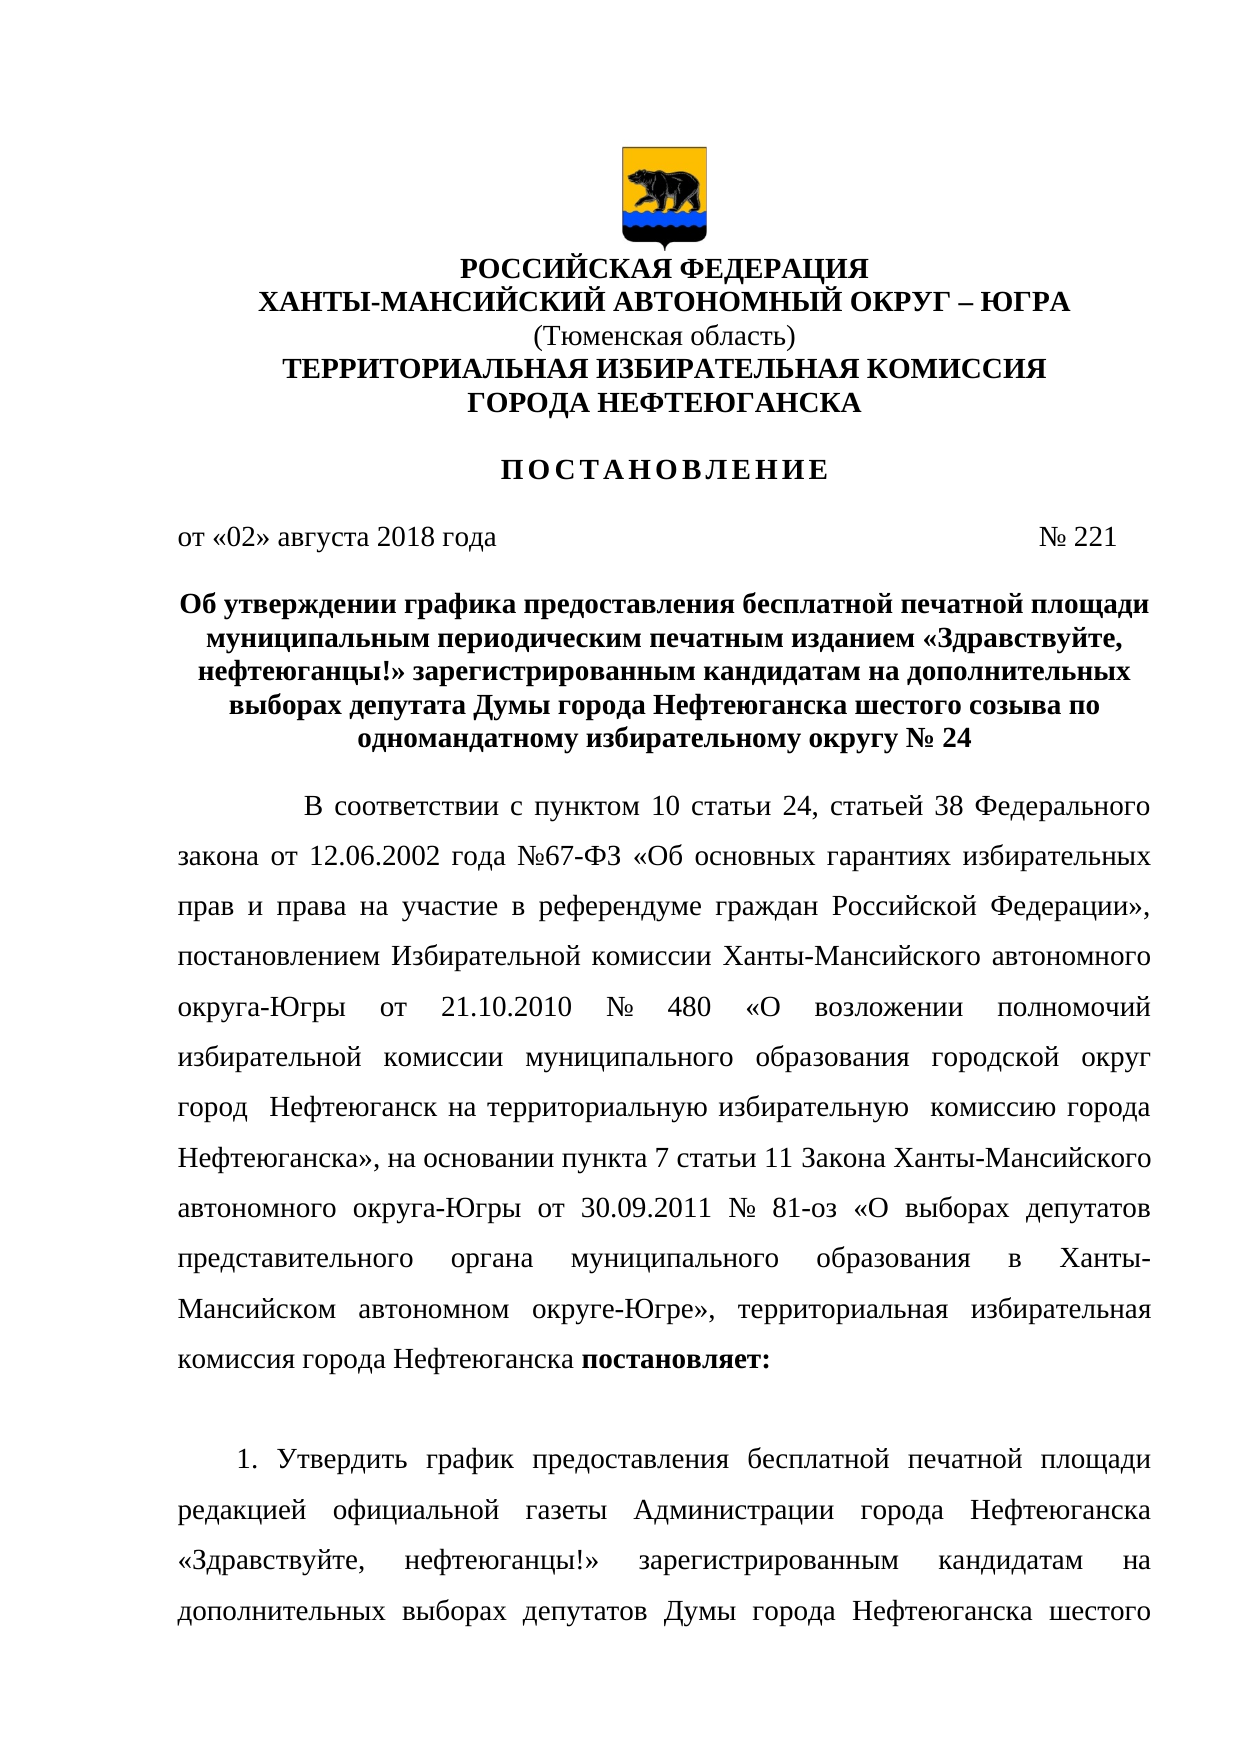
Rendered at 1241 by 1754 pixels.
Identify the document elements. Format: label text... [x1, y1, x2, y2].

text Об утверждении графика предоставления бесплатной печатной площади муниципальным периодическим печатным изданием «Здравствуйте, нефтеюганцы!» зарегистрированным кандидатам на дополнительных выборах депутата Думы города Нефтеюганска шестого созыва по одномандатному избирательному округу № 24 [177, 586, 1152, 754]
text ТЕРРИТОРИАЛЬНАЯ ИЗБИРАТЕЛЬНАЯ КОМИССИЯ [177, 352, 1152, 385]
text ПОСТАНОВЛЕНИЕ [177, 452, 1152, 486]
text ГОРОДА НЕФТЕЮГАНСКА [177, 385, 1152, 419]
text ХАНТЫ-МАНСИЙСКИЙ АВТОНОМНЫЙ ОКРУГ – ЮГРА [177, 284, 1152, 318]
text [177, 1442, 1152, 1626]
text РОССИЙСКАЯ ФЕДЕРАЦИЯ [177, 251, 1152, 284]
picture [622, 118, 707, 251]
text (Тюменская область) [177, 318, 1152, 352]
text В соответствии с пунктом 10 статьи 24, статьей 38 Федерального закона от 12.06.2002 года №67-ФЗ «Об основных гарантиях избирательных прав и права на участие в референдуме граждан Российской Федерации», постановлением Избирательной комиссии Ханты-Мансийского автономного округа-Югры от 21.10.2010 № 480 «О возложении полномочий избирательной комиссии муниципального образования городской округ город Нефтеюганск на территориальную избирательную комиссию города Нефтеюганска», на основании пункта 7 статьи 11 Закона Ханты-Мансийского автономного округа-Югры от 30.09.2011 № 81-оз «О выборах депутатов представительного органа муниципального образования в Ханты-Мансийском автономном округе-Югре», территориальная избирательная комиссия города Нефтеюганска постановляет: [177, 788, 1152, 1374]
text от «02» августа 2018 года № 221 [177, 519, 1152, 553]
